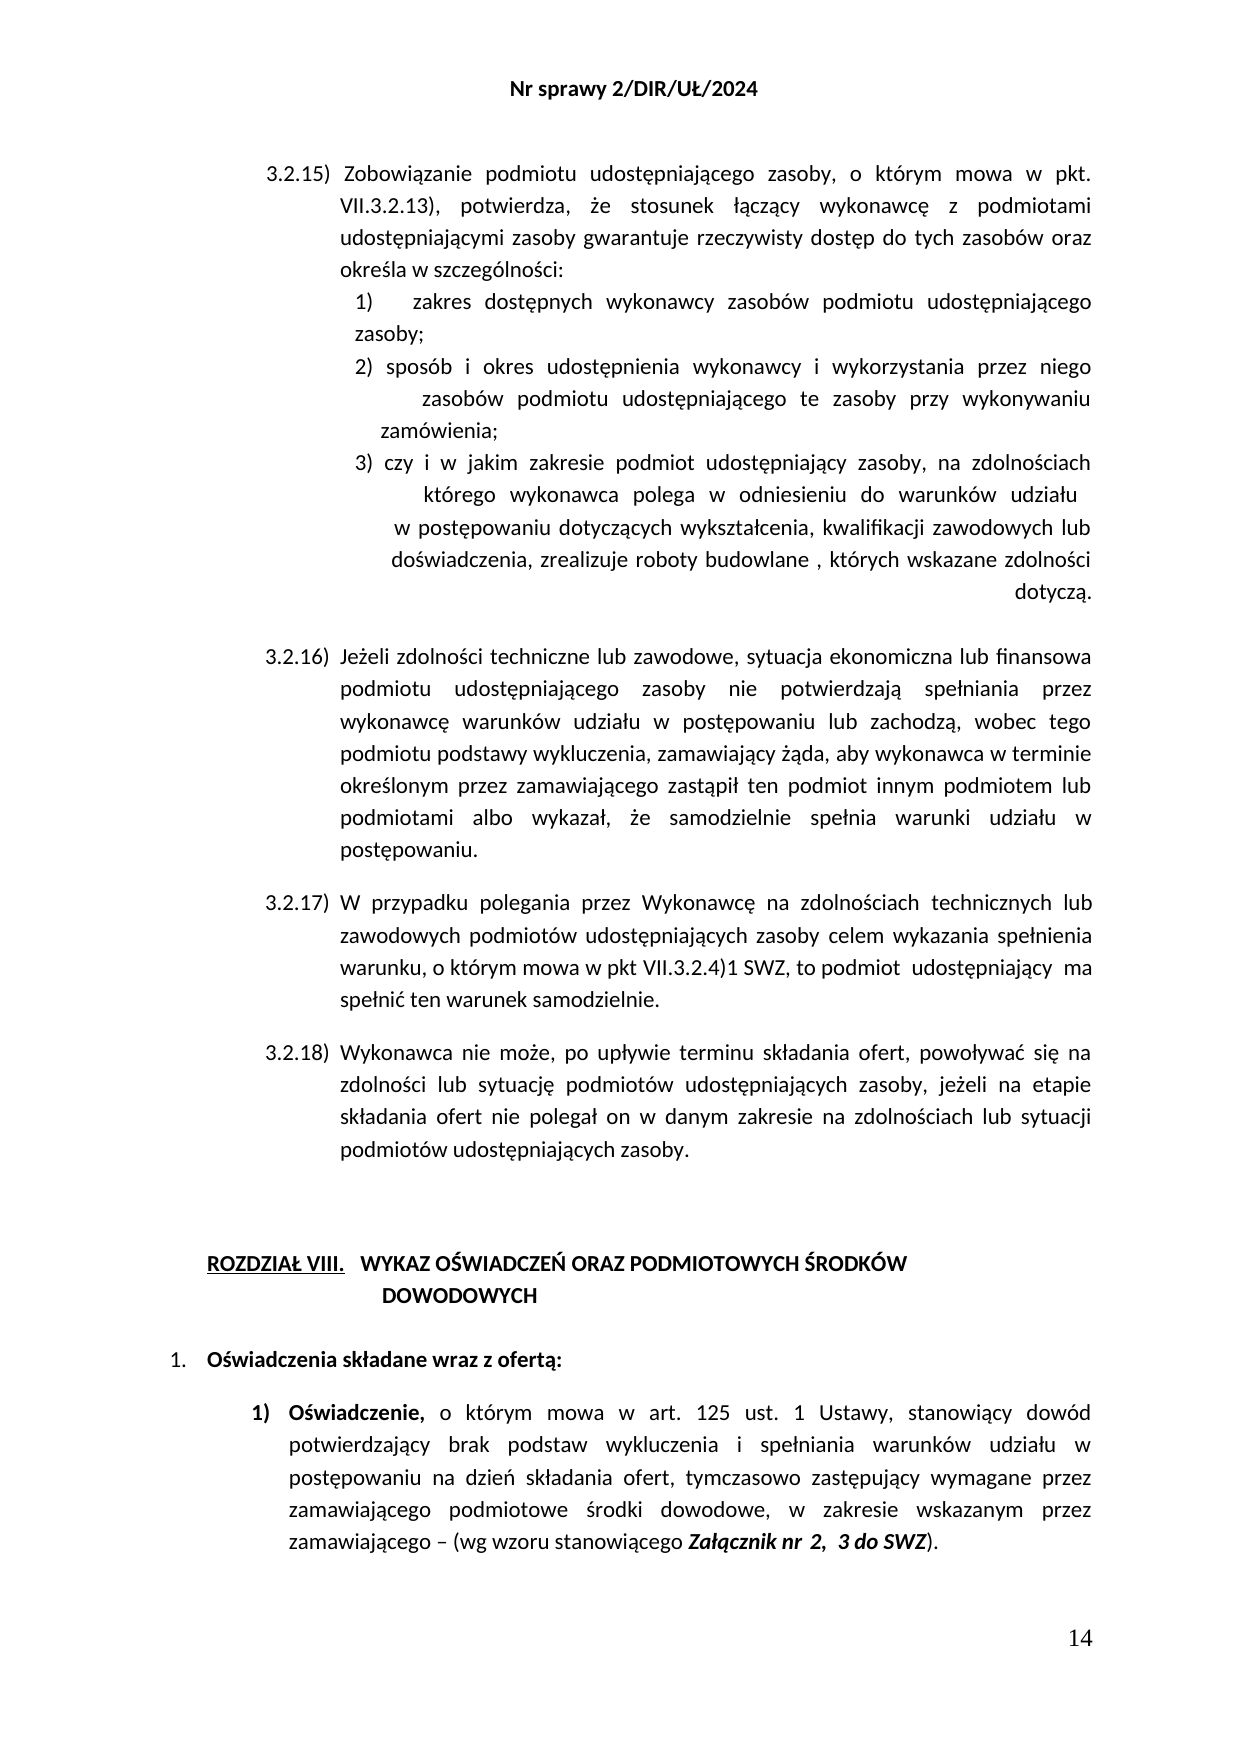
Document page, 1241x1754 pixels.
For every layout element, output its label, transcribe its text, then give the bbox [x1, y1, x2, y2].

list Oświadczenia składane wraz z ofertą: [169, 1345, 1092, 1373]
list Jeżeli zdolności techniczne lub zawodowe, sytuacja ekonomiczna lub finansowa podmiotu udostępniającego zasoby nie potwierdzają spełniania przez wykonawcę warunków udziału w postępowaniu lub zachodzą, wobec tego podmiotu podstawy wykluczenia, zamawiający żąda, aby wykonawca w terminie określonym przez zamawiającego zastąpił ten podmiot innym podmiotem lub podmiotami albo wykazał, że samodzielnie spełnia warunki udziału w postępowaniu. [265, 642, 1092, 863]
list Wykonawca nie może, po upływie terminu składania ofert, powoływać się na zdolności lub sytuację podmiotów udostępniających zasoby, jeżeli na etapie składania ofert nie polegał on w danym zakresie na zdolnościach lub sytuacji podmiotów udostępniających zasoby. [265, 1038, 1092, 1163]
text 3) czy i w jakim zakresie podmiot udostępniający zasoby, na zdolnościach którego wykonawca polega w odniesieniu do warunków udziału w postępowaniu dotyczących wykształcenia, kwalifikacji zawodowych lub doświadczenia, zrealizuje roboty budowlane , których wskazane zdolności dotyczą. [354, 448, 1092, 638]
text 1) zakres dostępnych wykonawcy zasobów podmiotu udostępniającego zasoby; [354, 287, 1092, 348]
text ROZDZIAŁ VIII. WYKAZ OŚWIADCZEŃ ORAZ PODMIOTOWYCH ŚRODKÓW DOWODOWYCH [207, 1249, 1092, 1309]
list W przypadku polegania przez Wykonawcę na zdolnościach technicznych lub zawodowych podmiotów udostępniających zasoby celem wykazania spełnienia warunku, o którym mowa w pkt VII.3.2.4)1 SWZ, to podmiot udostępniający ma spełnić ten warunek samodzielnie. [265, 888, 1092, 1013]
text 3.2.15) Zobowiązanie podmiotu udostępniającego zasoby, o którym mowa w pkt. VII.3.2.13), potwierdza, że stosunek łączący wykonawcę z podmiotami udostępniającymi zasoby gwarantuje rzeczywisty dostęp do tych zasobów oraz określa w szczególności: [266, 159, 1092, 283]
text 2) sposób i okres udostępnienia wykonawcy i wykorzystania przez niego zasobów podmiotu udostępniającego te zasoby przy wykonywaniu zamówienia; [354, 352, 1092, 444]
list Oświadczenie, o którym mowa w art. 125 ust. 1 Ustawy, stanowiący dowód potwierdzający brak podstaw wykluczenia i spełniania warunków udziału w postępowaniu na dzień składania ofert, tymczasowo zastępujący wymagane przez zamawiającego podmiotowe środki dowodowe, w zakresie wskazanym przez zamawiającego – (wg wzoru stanowiącego Załącznik nr 2, 3 do SWZ). [251, 1398, 1092, 1555]
